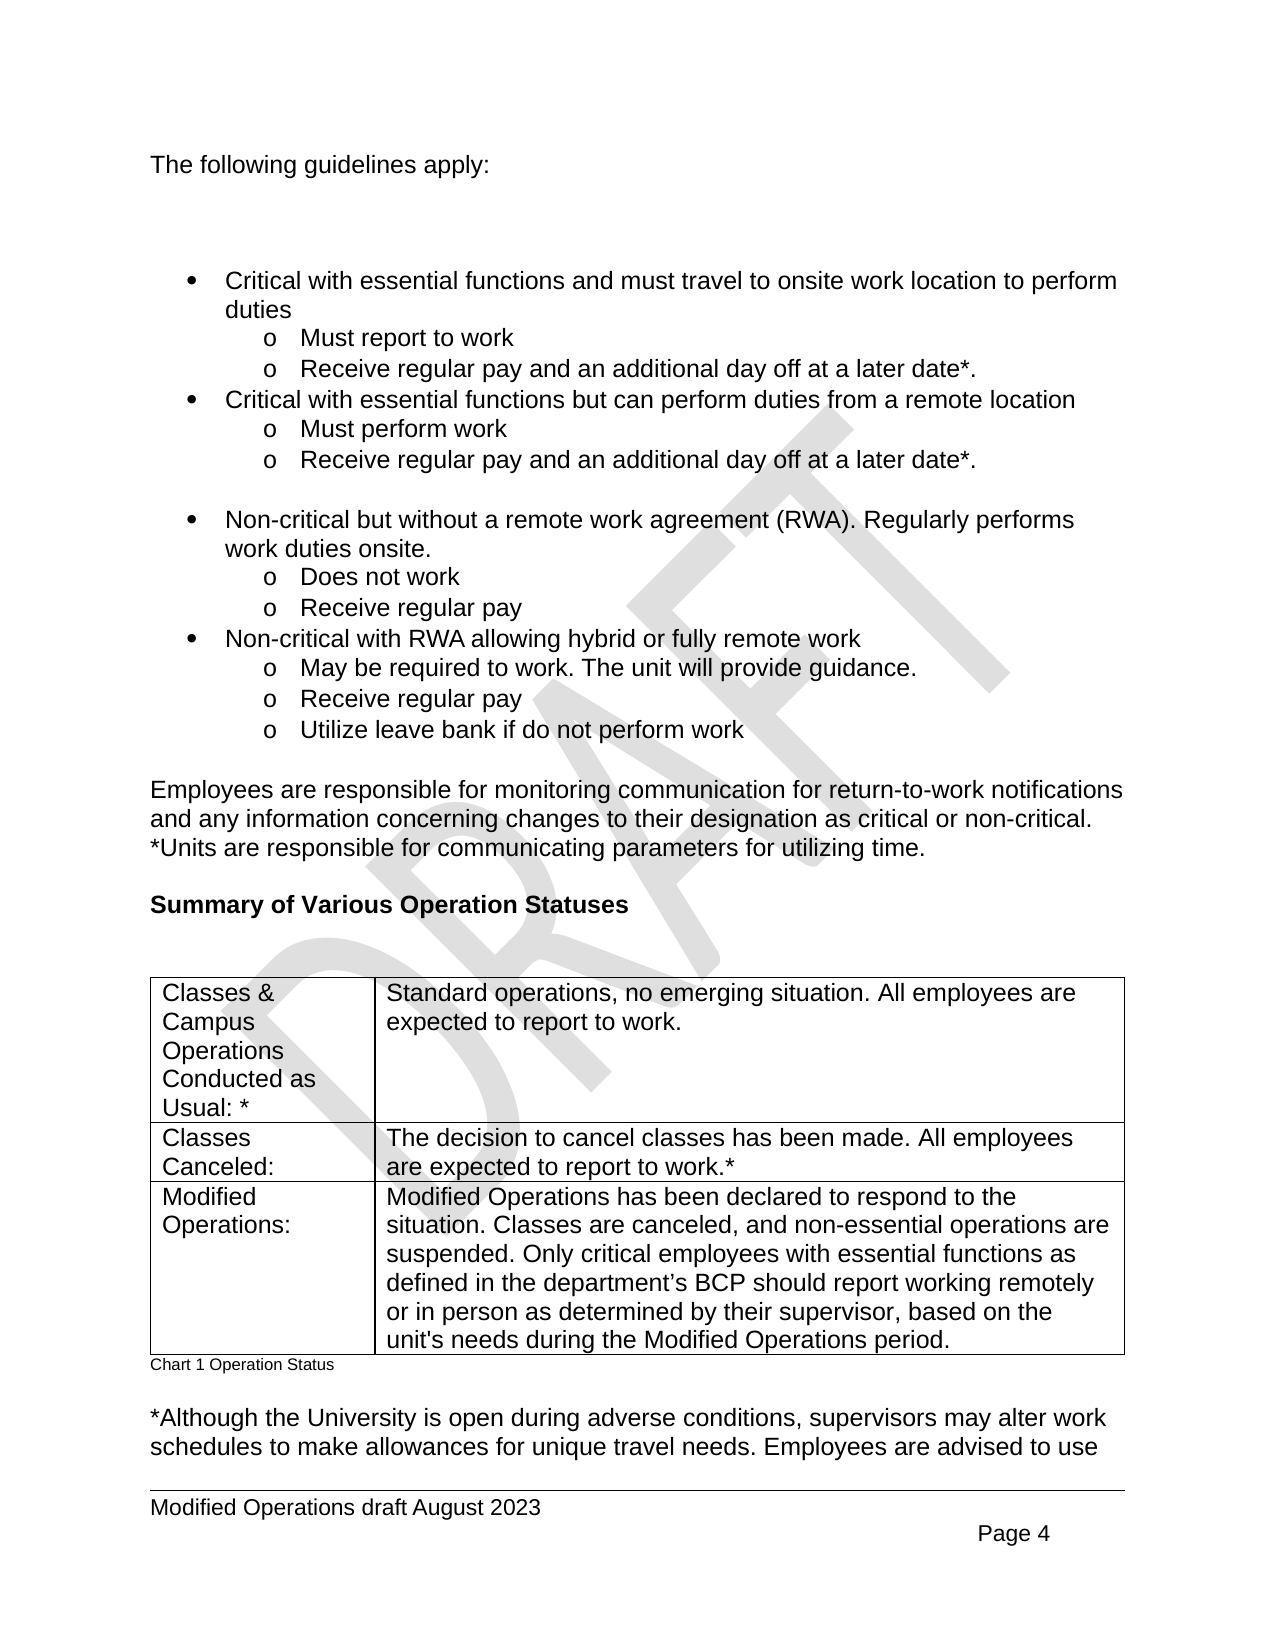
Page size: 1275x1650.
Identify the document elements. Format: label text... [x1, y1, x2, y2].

list May be required to work. The unit will provide guidance. [262, 653, 1125, 684]
table_header Classes & Campus Operations Conducted as Usual: * [151, 978, 374, 1122]
list Must report to work [262, 323, 1125, 354]
list Non-critical with RWA allowing hybrid or fully remote work [187, 624, 1125, 653]
text Employees are responsible for monitoring communication for return-to-work notifications and any information concerning changes to their designation as critical or non-critical. *Units are responsible for communicating parameters for utilizing time. [150, 775, 1125, 861]
table_cell Classes Canceled: [151, 1123, 374, 1181]
list Critical with essential functions and must travel to onsite work location to perform duties [187, 266, 1125, 323]
table_header Standard operations, no emerging situation. All employees are expected to report to work. [376, 978, 1124, 1122]
list Does not work [262, 562, 1125, 593]
table_cell Modified Operations: [151, 1182, 374, 1354]
text Summary of Various Operation Statuses [150, 891, 1125, 919]
list Receive regular pay and an additional day off at a later date*. [262, 445, 1125, 476]
text The following guidelines apply: [150, 150, 1125, 179]
list Non-critical but without a remote work agreement (RWA). Regularly performs work duties onsite. [187, 505, 1125, 562]
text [150, 1403, 1125, 1461]
list Receive regular pay and an additional day off at a later date*. [262, 354, 1125, 385]
table_cell Modified Operations has been declared to respond to the situation. Classes are canceled, and non-essential operations are suspended. Only critical employees with essential functions as defined in the department’s BCP should report working remotely or in person as determined by their supervisor, based on the unit's needs during the Modified Operations period. [376, 1182, 1124, 1354]
list Receive regular pay [262, 593, 1125, 624]
list Receive regular pay [262, 684, 1125, 715]
list Must perform work [262, 414, 1125, 445]
list Utilize leave bank if do not perform work [262, 715, 1125, 746]
text Chart 1 Operation Status [150, 1355, 1125, 1374]
list Critical with essential functions but can perform duties from a remote location [187, 385, 1125, 414]
table_cell The decision to cancel classes has been made. All employees are expected to report to work.* [376, 1123, 1124, 1181]
